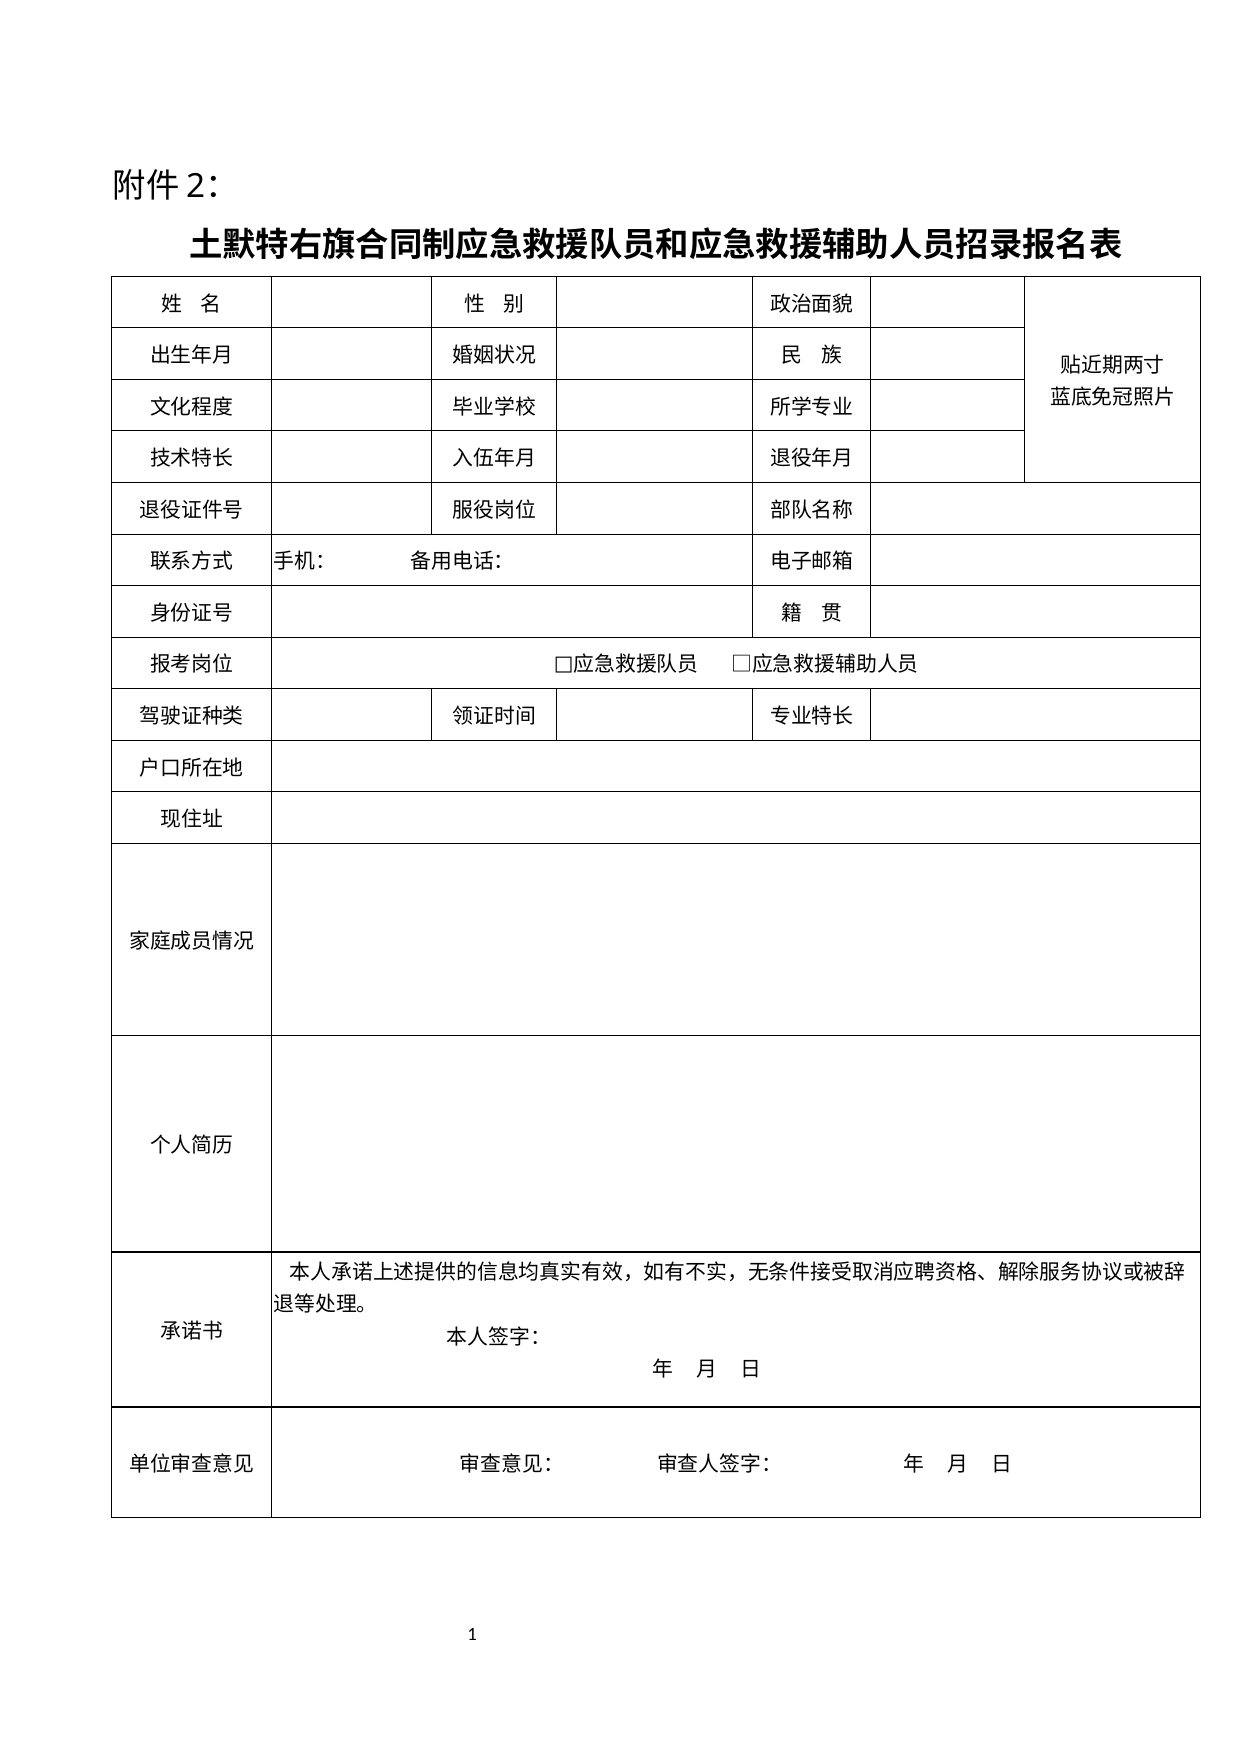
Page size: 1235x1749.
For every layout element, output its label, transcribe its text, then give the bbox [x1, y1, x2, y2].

table_cell 家庭成员情况 [112, 844, 271, 1035]
table_cell 政治面貌 [753, 277, 870, 327]
table_cell [272, 483, 431, 533]
table_cell [272, 586, 752, 637]
table_cell [272, 792, 1200, 843]
table_cell [871, 586, 1200, 637]
table_cell 文化程度 [112, 380, 271, 430]
table_cell 服役岗位 [432, 483, 556, 533]
table_cell 技术特长 [112, 431, 271, 482]
table_cell [272, 380, 431, 430]
table_cell 部队名称 [753, 483, 870, 533]
text 附件2： [112, 159, 1122, 207]
table_cell [272, 1036, 1200, 1251]
table_cell 姓 名 [112, 277, 271, 327]
table_cell 籍 贯 [753, 586, 870, 637]
table_cell 现住址 [112, 792, 271, 843]
table_cell [557, 277, 752, 327]
table_cell 本人承诺上述提供的信息均真实有效，如有不实，无条件接受取消应聘资格、解除服务协议或被辞退等处理。 本人签字： 年 月 日 [272, 1253, 1200, 1406]
table_cell 毕业学校 [432, 380, 556, 430]
table_cell 电子邮箱 [753, 535, 870, 585]
table_cell [871, 277, 1024, 327]
table_cell [272, 741, 1200, 791]
table_cell [272, 431, 431, 482]
table_cell 出生年月 [112, 328, 271, 379]
table_header 土默特右旗合同制应急救援队员和应急救援辅助人员招录报名表 [111, 208, 1200, 276]
table_cell □应急救援队员 □应急救援辅助人员 [272, 638, 1200, 688]
table_cell 联系方式 [112, 535, 271, 585]
table_cell 性 别 [432, 277, 556, 327]
table_cell 手机： 备用电话： [272, 535, 752, 585]
table_cell [272, 328, 431, 379]
table_cell [871, 328, 1024, 379]
table_cell 驾驶证种类 [112, 689, 271, 740]
table_cell 所学专业 [753, 380, 870, 430]
table_cell [871, 483, 1200, 533]
table_cell 入伍年月 [432, 431, 556, 482]
table_cell 贴近期两寸 蓝底免冠照片 [1025, 277, 1200, 482]
table_cell 民 族 [753, 328, 870, 379]
table_cell 领证时间 [432, 689, 556, 740]
table_cell 婚姻状况 [432, 328, 556, 379]
table_cell [272, 277, 431, 327]
table_cell [557, 431, 752, 482]
table_cell [871, 689, 1200, 740]
table_cell [557, 380, 752, 430]
table_cell 退役证件号 [112, 483, 271, 533]
table_cell 报考岗位 [112, 638, 271, 688]
table_cell 户口所在地 [112, 741, 271, 791]
table_cell [272, 844, 1200, 1035]
table_cell 退役年月 [753, 431, 870, 482]
table_cell 单位审查意见 [112, 1408, 271, 1517]
table_cell [557, 328, 752, 379]
table_cell [272, 689, 431, 740]
table_cell [557, 483, 752, 533]
table_cell 身份证号 [112, 586, 271, 637]
table_cell [871, 535, 1200, 585]
table_cell [871, 431, 1024, 482]
table_cell [871, 380, 1024, 430]
table_cell 专业特长 [753, 689, 870, 740]
table_cell [557, 689, 752, 740]
table_cell 个人简历 [112, 1036, 271, 1251]
table_cell 审查意见： 审查人签字： 年 月 日 [272, 1408, 1200, 1517]
table_cell 承诺书 [112, 1253, 271, 1406]
